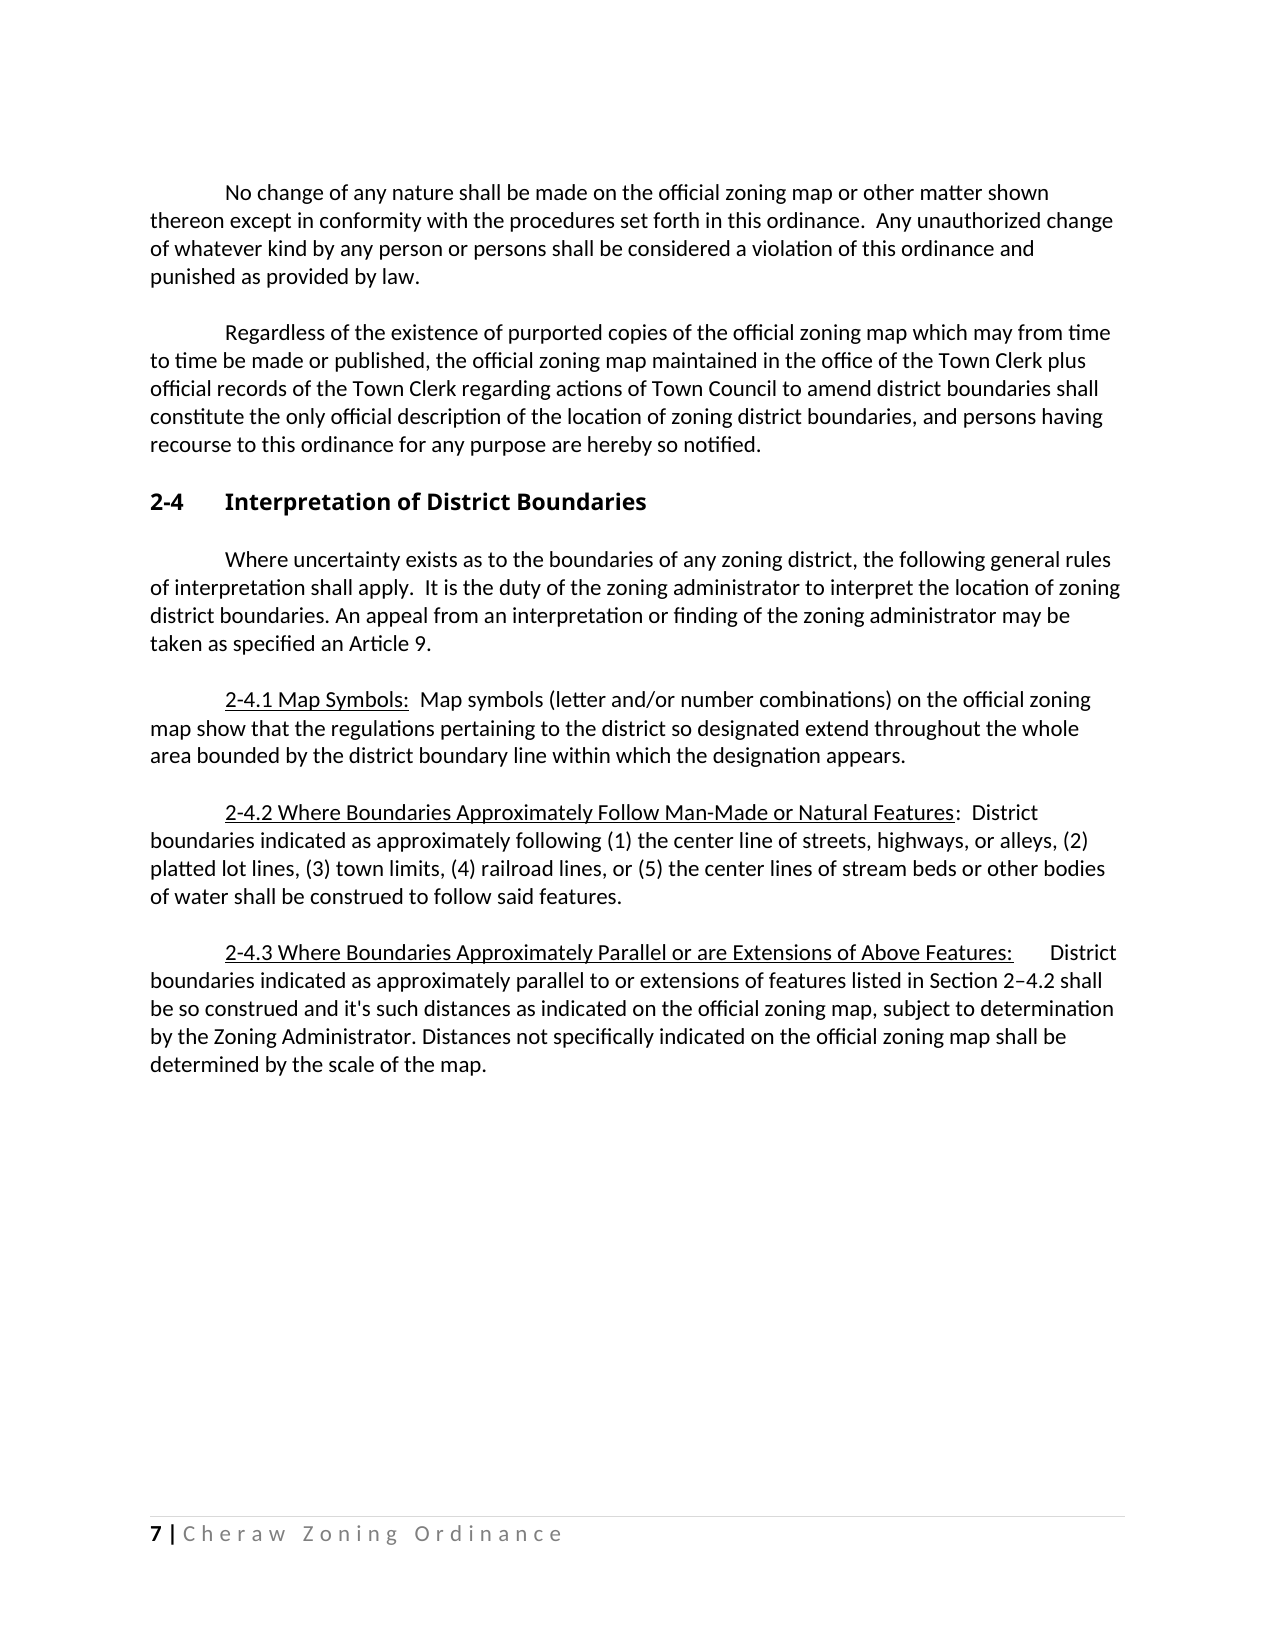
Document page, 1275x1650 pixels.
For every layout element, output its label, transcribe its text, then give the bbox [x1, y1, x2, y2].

text No change of any nature shall be made on the official zoning map or other matter shown thereon except in conformity with the procedures set forth in this ordinance. Any unauthorized change of whatever kind by any person or persons shall be considered a violation of this ordinance and punished as provided by law. [150, 178, 1125, 290]
text 2-4.3 Where Boundaries Approximately Parallel or are Extensions of Above Features: District boundaries indicated as approximately parallel to or extensions of features listed in Section 2–4.2 shall be so construed and it's such distances as indicated on the official zoning map, subject to determination by the Zoning Administrator. Distances not specifically indicated on the official zoning map shall be determined by the scale of the map. [150, 938, 1125, 1078]
text Where uncertainty exists as to the boundaries of any zoning district, the following general rules of interpretation shall apply. It is the duty of the zoning administrator to interpret the location of zoning district boundaries. An appeal from an interpretation or finding of the zoning administrator may be taken as specified an Article 9. [150, 546, 1125, 658]
text 2-4.1 Map Symbols: Map symbols (letter and/or number combinations) on the official zoning map show that the regulations pertaining to the district so designated extend throughout the whole area bounded by the district boundary line within which the designation appears. [150, 686, 1125, 770]
text 2-4.2 Where Boundaries Approximately Follow Man-Made or Natural Features: District boundaries indicated as approximately following (1) the center line of streets, highways, or alleys, (2) platted lot lines, (3) town limits, (4) railroad lines, or (5) the center lines of stream beds or other bodies of water shall be construed to follow said features. [150, 798, 1125, 910]
text Regardless of the existence of purported copies of the official zoning map which may from time to time be made or published, the official zoning map maintained in the office of the Town Clerk plus official records of the Town Clerk regarding actions of Town Council to amend district boundaries shall constitute the only official description of the location of zoning district boundaries, and persons having recourse to this ordinance for any purpose are hereby so notified. [150, 318, 1125, 458]
text 2-4 Interpretation of District Boundaries [150, 486, 1125, 517]
